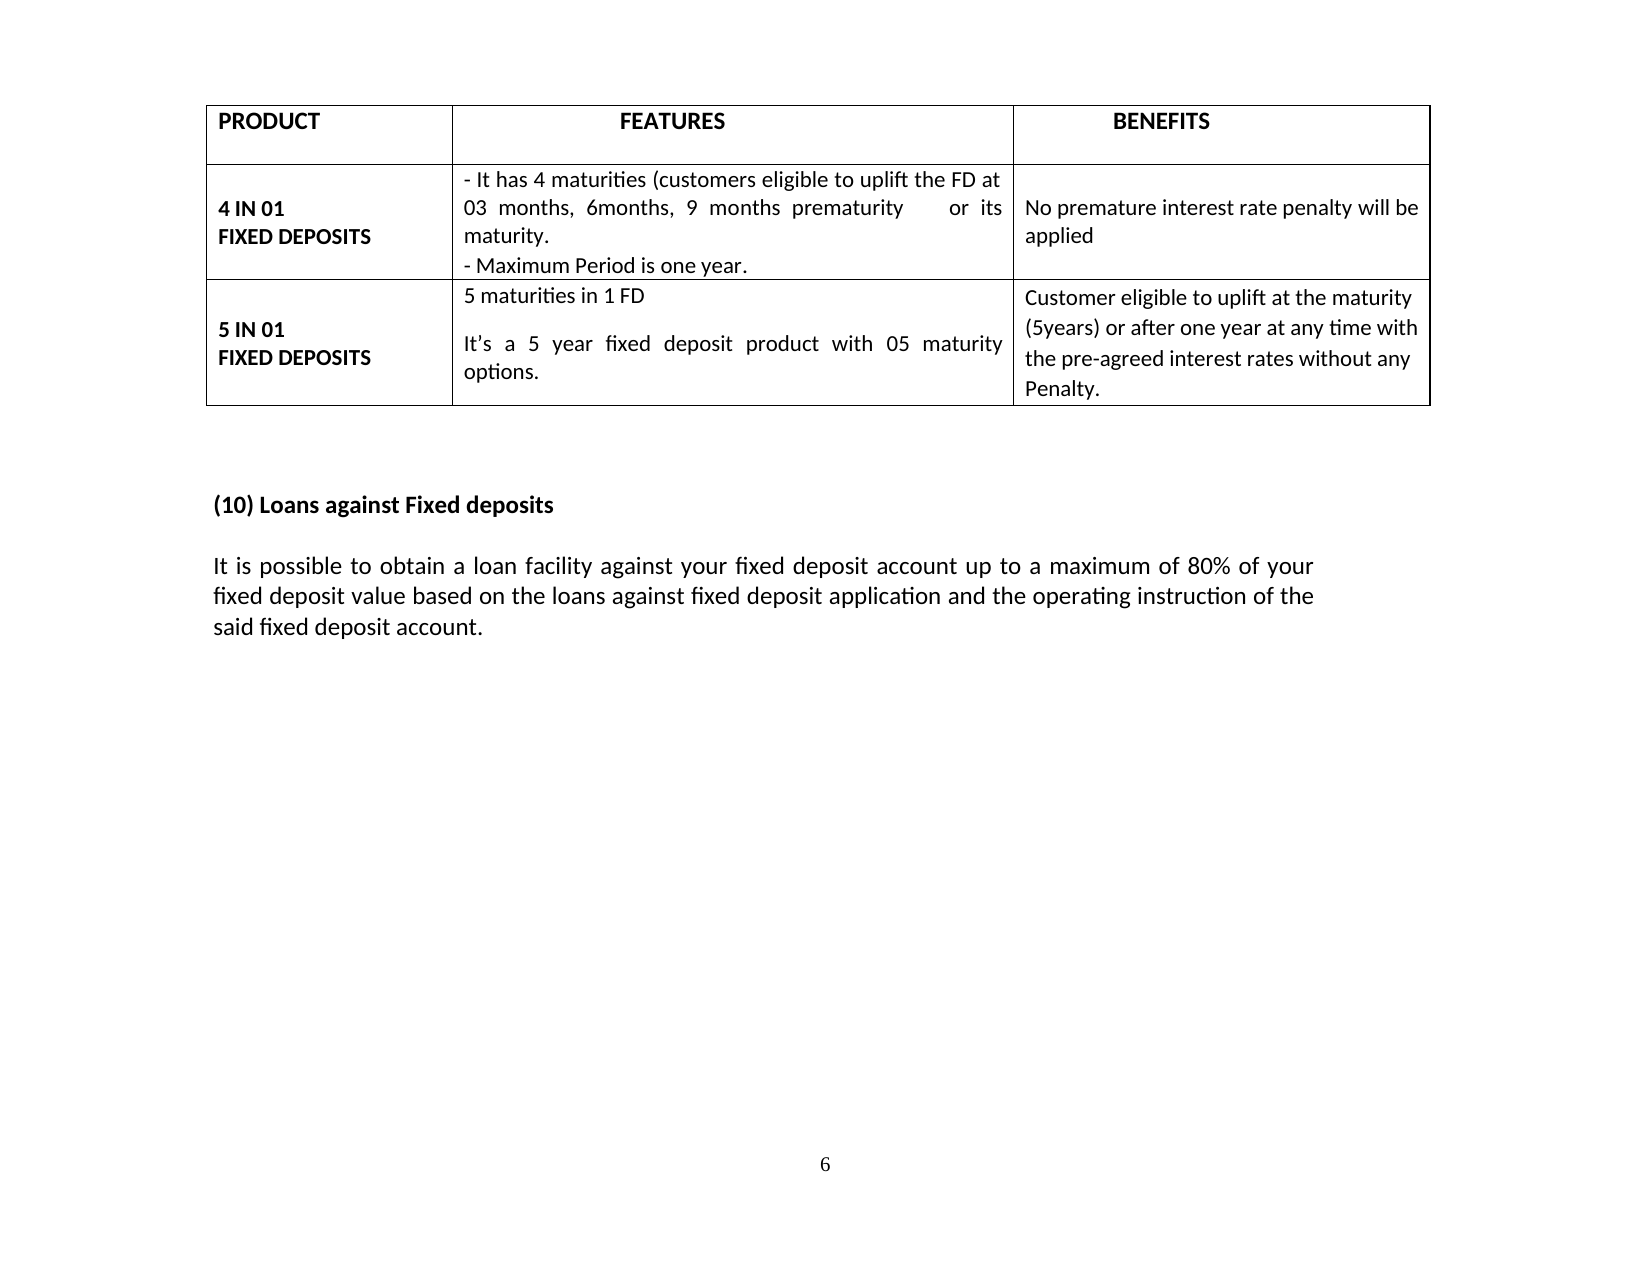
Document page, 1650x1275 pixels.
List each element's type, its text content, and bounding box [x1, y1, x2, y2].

table_cell No premature interest rate penalty will be applied [1014, 165, 1429, 279]
text It is possible to obtain a loan facility against your fixed deposit account up to a maximum of 80% of your fixed deposit value based on the loans against fixed deposit application and the operating instruction of the said fixed deposit account. [213, 550, 1316, 642]
table_header BENEFITS [1014, 106, 1429, 164]
table_header PRODUCT [207, 106, 452, 164]
table_cell Customer eligible to uplift at the maturity (5years) or after one year at any time with the pre-agreed interest rates without any Penalty. [1014, 280, 1429, 405]
table_header FEATURES [453, 106, 1013, 164]
table_cell 5 IN 01 FIXED DEPOSITS [207, 280, 452, 405]
table_cell 5 maturities in 1 FD It’s a 5 year fixed deposit product with 05 maturity options. [453, 280, 1013, 405]
text (10) Loans against Fixed deposits [213, 489, 1316, 520]
table_cell 4 IN 01 FIXED DEPOSITS [207, 165, 452, 279]
table_cell - It has 4 maturities (customers eligible to uplift the FD at 03 months, 6months, 9 months prematurity or its maturity. - Maximum Period is one year. [453, 165, 1013, 279]
